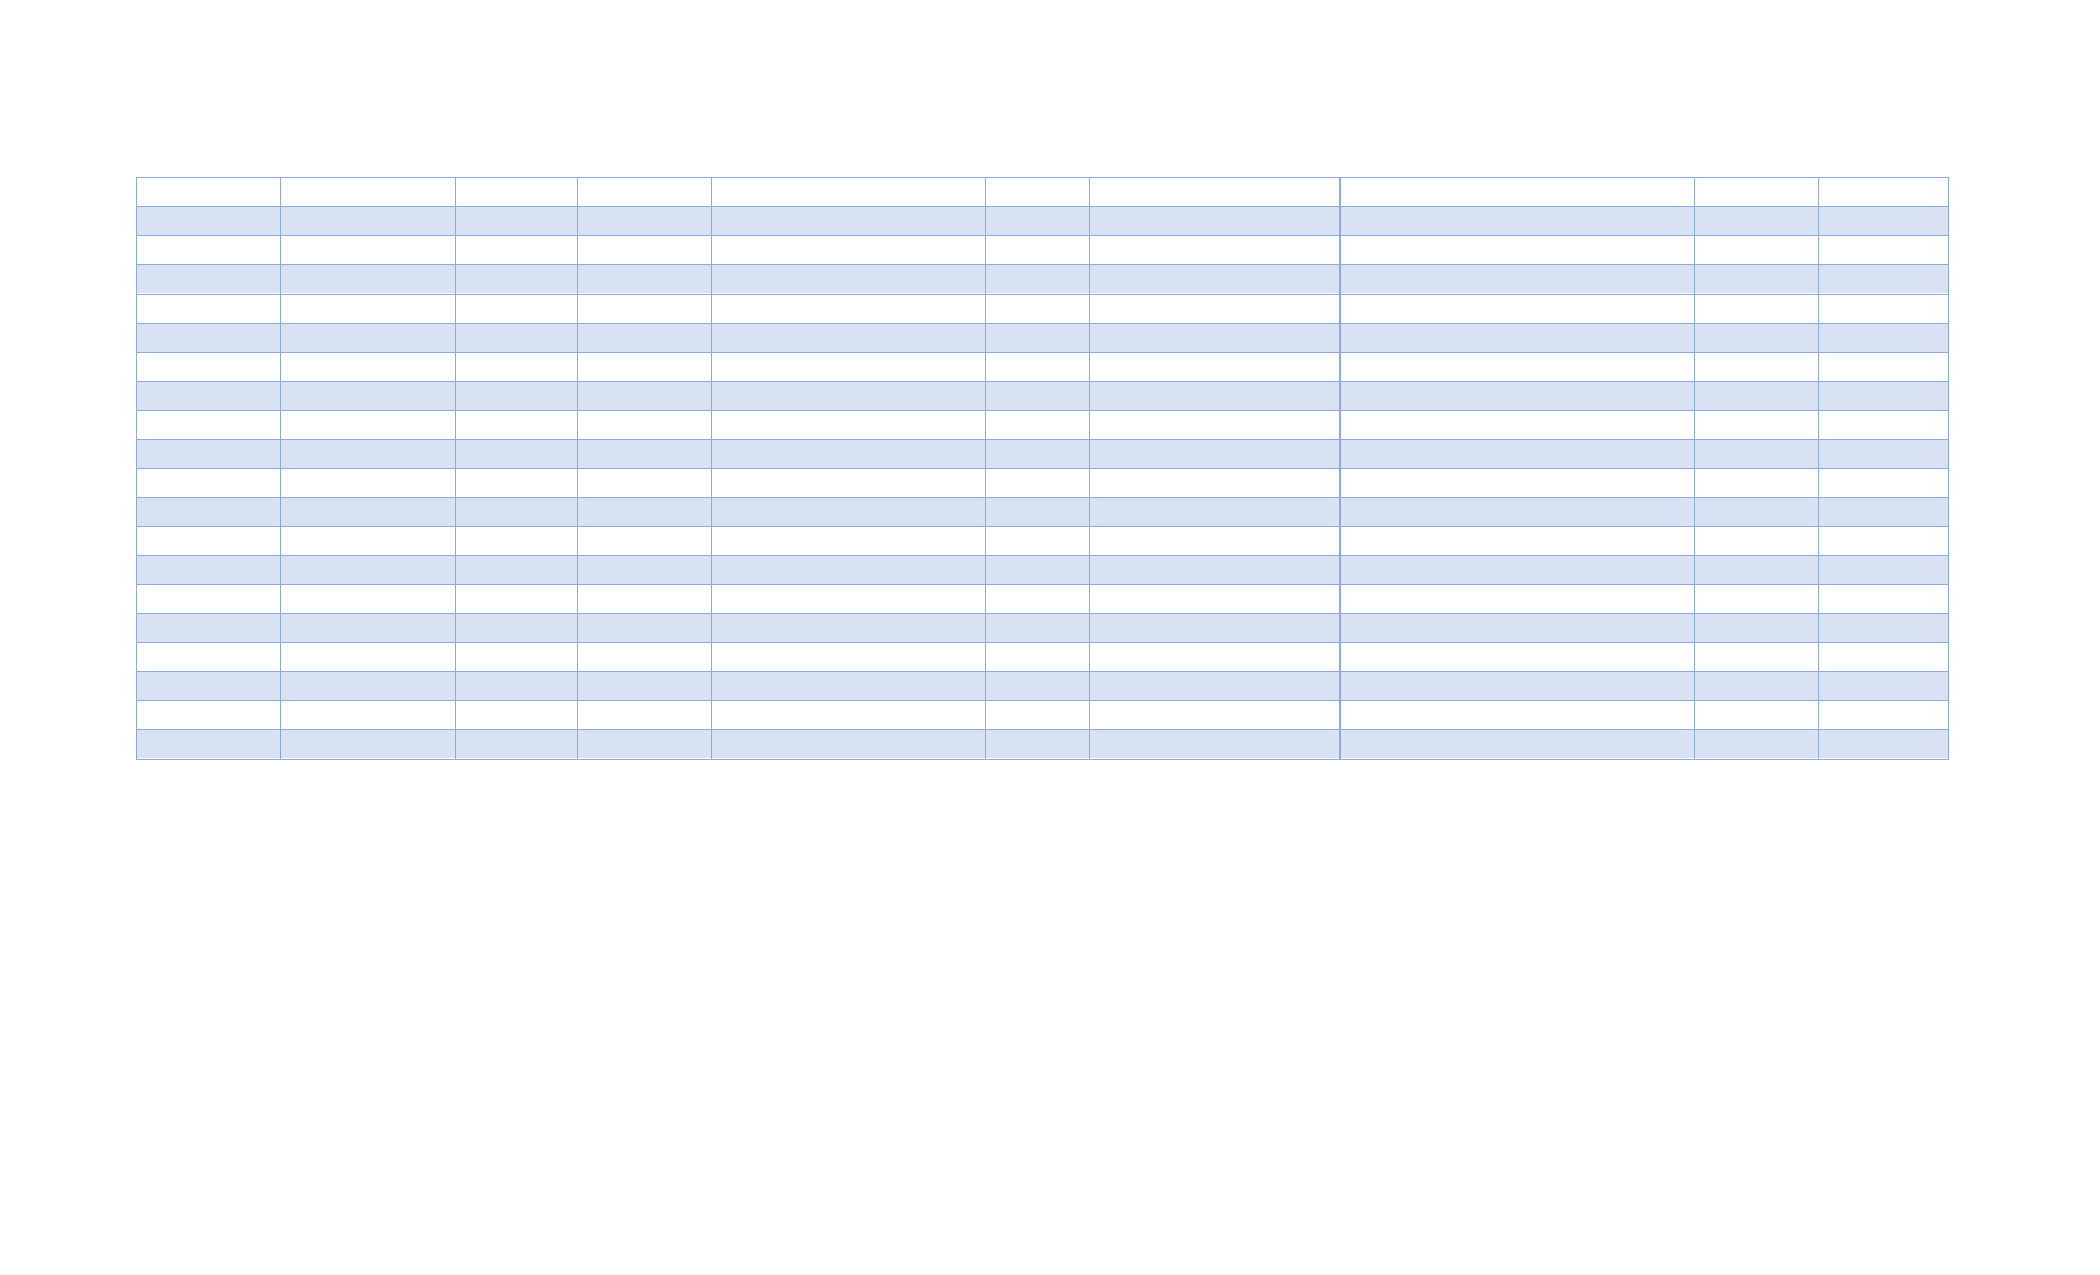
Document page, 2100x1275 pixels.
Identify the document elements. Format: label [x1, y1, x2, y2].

table_cell [1090, 730, 1339, 758]
table_cell [578, 353, 711, 381]
table_cell [137, 614, 280, 642]
table_cell [578, 207, 711, 235]
table_cell [456, 527, 577, 555]
table_cell [456, 382, 577, 410]
table_cell [281, 178, 455, 206]
table_cell [712, 440, 985, 468]
table_cell [986, 701, 1089, 729]
table_cell [1695, 353, 1818, 381]
table_cell [1819, 411, 1948, 439]
table_cell [1819, 498, 1948, 526]
table_cell [281, 411, 455, 439]
table_cell [986, 236, 1089, 264]
table_cell [1341, 469, 1694, 497]
table_cell [281, 236, 455, 264]
table_cell [1819, 556, 1948, 584]
table_cell [1695, 178, 1818, 206]
table_cell [986, 498, 1089, 526]
table_cell [986, 265, 1089, 293]
table_cell [578, 527, 711, 555]
table_cell [1341, 411, 1694, 439]
table_cell [137, 701, 280, 729]
table_cell [986, 411, 1089, 439]
table_cell [456, 556, 577, 584]
table_cell [137, 643, 280, 671]
table_cell [1090, 556, 1339, 584]
table_cell [281, 643, 455, 671]
table_cell [1695, 236, 1818, 264]
table_cell [712, 411, 985, 439]
table_cell [578, 701, 711, 729]
table_cell [712, 498, 985, 526]
table_cell [281, 498, 455, 526]
table_cell [1341, 295, 1694, 322]
table_cell [1090, 701, 1339, 729]
table_cell [456, 498, 577, 526]
table_cell [1090, 672, 1339, 700]
table_cell [1695, 498, 1818, 526]
table_cell [712, 207, 985, 235]
table_cell [578, 411, 711, 439]
table_cell [1695, 207, 1818, 235]
table_cell [1090, 440, 1339, 468]
table_cell [1695, 614, 1818, 642]
table_cell [281, 324, 455, 352]
table_cell [456, 411, 577, 439]
table_cell [712, 295, 985, 322]
table_cell [1695, 556, 1818, 584]
table_cell [578, 265, 711, 293]
table_cell [456, 295, 577, 322]
table_cell [1819, 353, 1948, 381]
table_cell [712, 265, 985, 293]
table_cell [712, 643, 985, 671]
table_cell [986, 207, 1089, 235]
table_cell [1341, 730, 1694, 758]
table_cell [281, 527, 455, 555]
table_cell [1090, 469, 1339, 497]
table_cell [712, 236, 985, 264]
table_cell [1819, 585, 1948, 613]
table_cell [578, 236, 711, 264]
table_cell [1341, 701, 1694, 729]
table_cell [281, 469, 455, 497]
table_cell [137, 498, 280, 526]
table_cell [1090, 236, 1339, 264]
table_cell [578, 556, 711, 584]
table_cell [1695, 527, 1818, 555]
table_cell [712, 614, 985, 642]
table_cell [1695, 585, 1818, 613]
table_cell [281, 382, 455, 410]
table_cell [1341, 556, 1694, 584]
table_cell [1819, 324, 1948, 352]
table_cell [1819, 207, 1948, 235]
table_cell [456, 324, 577, 352]
table_cell [1090, 353, 1339, 381]
table_cell [137, 178, 280, 206]
table_cell [712, 178, 985, 206]
table_cell [281, 672, 455, 700]
table_cell [281, 556, 455, 584]
table_cell [456, 701, 577, 729]
table_cell [986, 469, 1089, 497]
table_cell [986, 556, 1089, 584]
table_cell [1090, 295, 1339, 322]
table_cell [1695, 643, 1818, 671]
table_cell [1341, 585, 1694, 613]
table_cell [1695, 672, 1818, 700]
table_cell [712, 701, 985, 729]
table_cell [986, 353, 1089, 381]
table_cell [1819, 701, 1948, 729]
table_cell [1819, 236, 1948, 264]
table_cell [1090, 614, 1339, 642]
table_cell [1819, 440, 1948, 468]
table_cell [137, 730, 280, 758]
table_cell [281, 207, 455, 235]
table_cell [1341, 207, 1694, 235]
table_cell [578, 382, 711, 410]
table_cell [712, 730, 985, 758]
table_cell [712, 382, 985, 410]
table_cell [456, 469, 577, 497]
table_cell [986, 440, 1089, 468]
table_cell [986, 585, 1089, 613]
table_cell [578, 178, 711, 206]
table_cell [1341, 440, 1694, 468]
table_cell [137, 324, 280, 352]
table_cell [1819, 527, 1948, 555]
table_cell [1819, 614, 1948, 642]
table_cell [281, 614, 455, 642]
table_cell [986, 178, 1089, 206]
table_cell [1090, 207, 1339, 235]
table_cell [1090, 411, 1339, 439]
table_cell [137, 672, 280, 700]
table_cell [1695, 295, 1818, 322]
table_cell [1819, 178, 1948, 206]
table_cell [456, 236, 577, 264]
table_cell [1341, 643, 1694, 671]
table_cell [578, 730, 711, 758]
table_cell [1090, 585, 1339, 613]
table_cell [1341, 178, 1694, 206]
table_cell [1695, 382, 1818, 410]
table_cell [986, 643, 1089, 671]
table_cell [578, 643, 711, 671]
table_cell [1819, 730, 1948, 758]
table_cell [281, 353, 455, 381]
table_cell [456, 643, 577, 671]
table_cell [986, 295, 1089, 322]
table_cell [1090, 324, 1339, 352]
table_cell [281, 440, 455, 468]
table_cell [1819, 469, 1948, 497]
table_cell [137, 527, 280, 555]
table_cell [281, 585, 455, 613]
table_cell [1341, 672, 1694, 700]
table_cell [137, 585, 280, 613]
table_cell [986, 324, 1089, 352]
table_cell [1695, 440, 1818, 468]
table_cell [456, 178, 577, 206]
table_cell [1090, 498, 1339, 526]
table_cell [1090, 643, 1339, 671]
table_cell [137, 469, 280, 497]
table_cell [456, 585, 577, 613]
table_cell [712, 469, 985, 497]
table_cell [1695, 469, 1818, 497]
table_cell [578, 614, 711, 642]
table_cell [137, 556, 280, 584]
table_cell [137, 265, 280, 293]
table_cell [986, 730, 1089, 758]
table_cell [1341, 382, 1694, 410]
table_cell [137, 295, 280, 322]
table_cell [986, 382, 1089, 410]
table_cell [578, 440, 711, 468]
table_cell [137, 411, 280, 439]
table_cell [578, 585, 711, 613]
table_cell [1090, 382, 1339, 410]
table_cell [712, 527, 985, 555]
table_cell [137, 440, 280, 468]
table_cell [986, 527, 1089, 555]
table_cell [1341, 265, 1694, 293]
table_cell [1341, 614, 1694, 642]
table_cell [1695, 265, 1818, 293]
table_cell [1695, 324, 1818, 352]
table_cell [456, 207, 577, 235]
table_cell [1341, 527, 1694, 555]
table_cell [712, 672, 985, 700]
table_cell [578, 295, 711, 322]
table_cell [456, 353, 577, 381]
table_cell [1819, 382, 1948, 410]
table_cell [137, 382, 280, 410]
table_cell [578, 324, 711, 352]
table_cell [712, 585, 985, 613]
table_cell [1090, 178, 1339, 206]
table_cell [281, 730, 455, 758]
table_cell [986, 614, 1089, 642]
table_cell [712, 353, 985, 381]
table_cell [137, 236, 280, 264]
table_cell [1341, 324, 1694, 352]
table_cell [137, 353, 280, 381]
table_cell [712, 324, 985, 352]
table_cell [456, 672, 577, 700]
table_cell [456, 440, 577, 468]
table_cell [456, 265, 577, 293]
table_cell [578, 498, 711, 526]
table_cell [1695, 730, 1818, 758]
table_cell [1341, 498, 1694, 526]
table_cell [1819, 672, 1948, 700]
table_cell [986, 672, 1089, 700]
table_cell [712, 556, 985, 584]
table_cell [1341, 353, 1694, 381]
table_cell [1819, 265, 1948, 293]
table_cell [1090, 265, 1339, 293]
table_cell [1819, 643, 1948, 671]
table_cell [456, 614, 577, 642]
table_cell [1819, 295, 1948, 322]
table_cell [456, 730, 577, 758]
table_cell [281, 265, 455, 293]
table_cell [281, 701, 455, 729]
table_cell [281, 295, 455, 322]
table_cell [1695, 411, 1818, 439]
table_cell [578, 672, 711, 700]
table_cell [137, 207, 280, 235]
table_cell [1090, 527, 1339, 555]
table_cell [1695, 701, 1818, 729]
table_cell [578, 469, 711, 497]
table_cell [1341, 236, 1694, 264]
